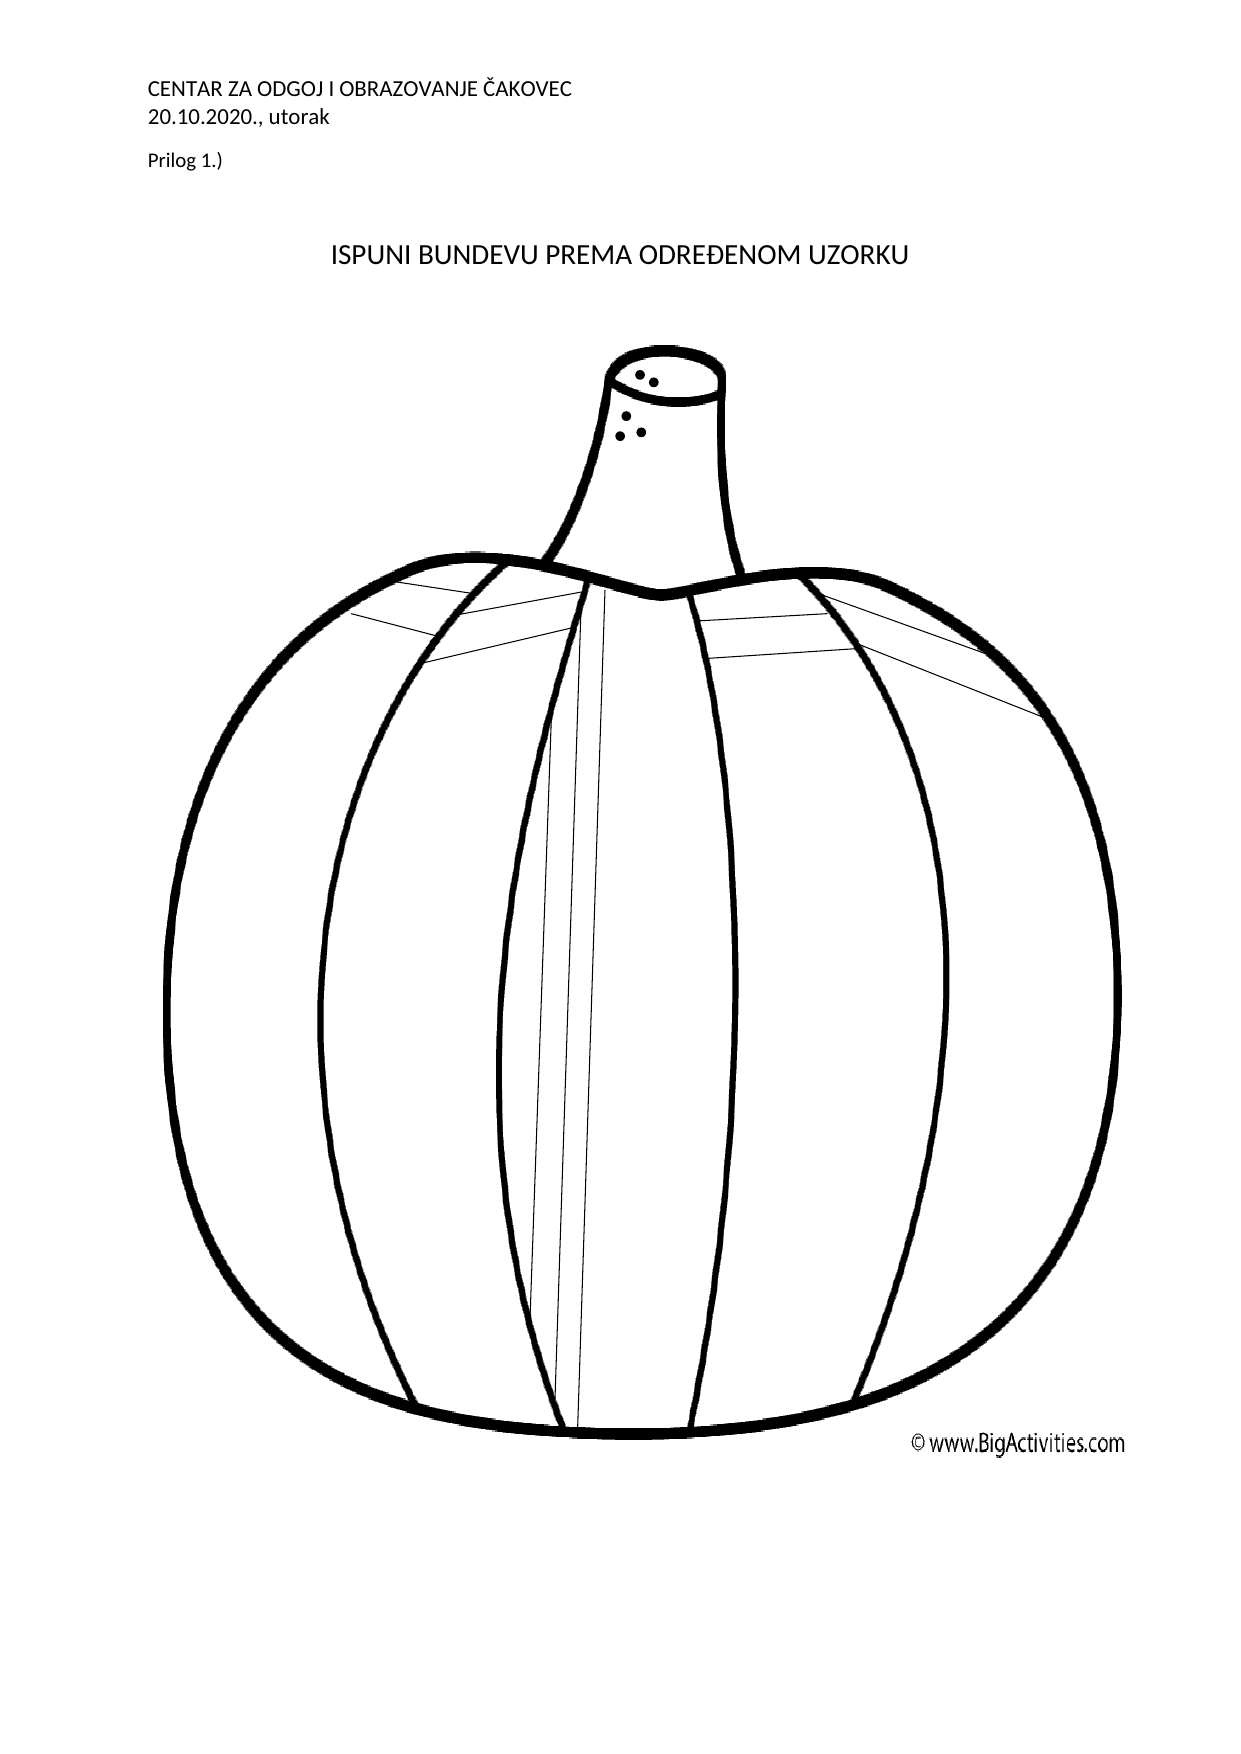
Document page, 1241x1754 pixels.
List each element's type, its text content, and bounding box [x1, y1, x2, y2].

text ISPUNI BUNDEVU PREMA ODREĐENOM UZORKU [148, 236, 1093, 271]
picture [147, 335, 1130, 1464]
text Prilog 1.) [148, 148, 1093, 173]
